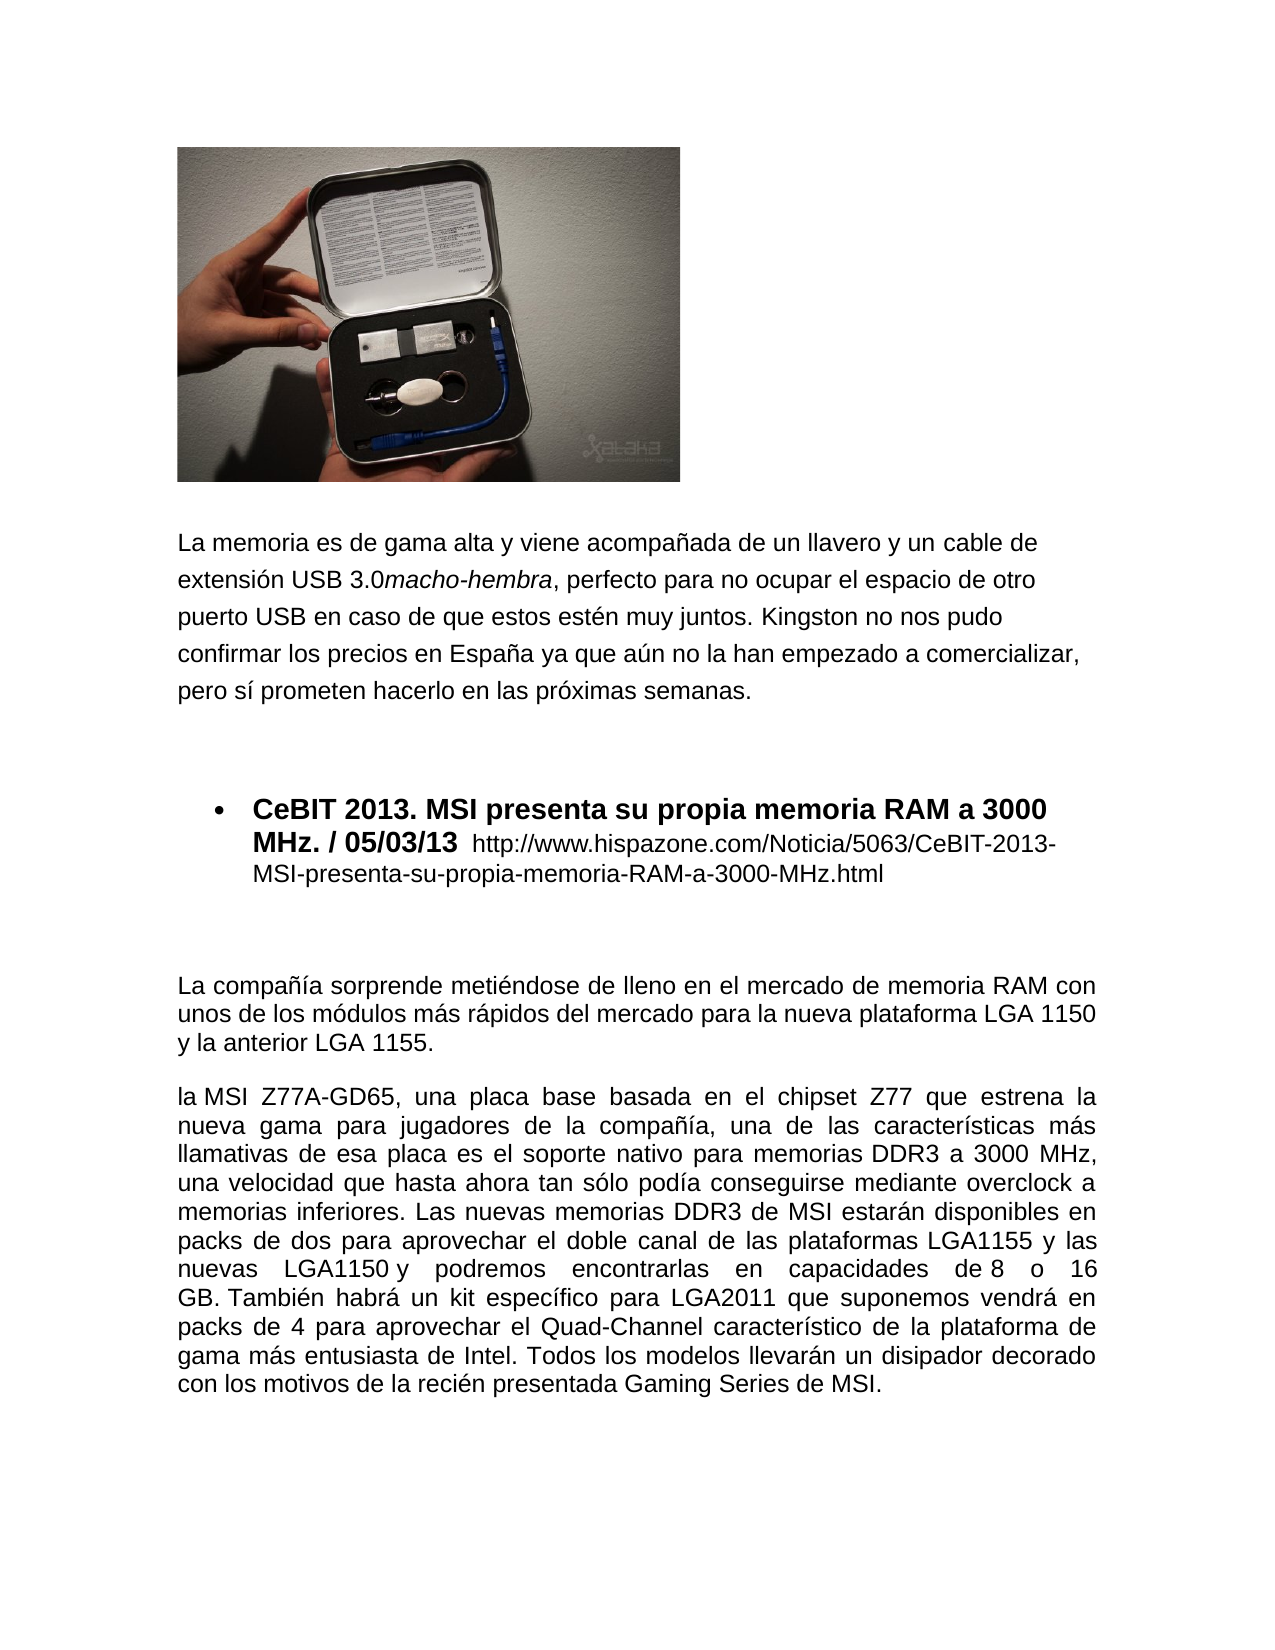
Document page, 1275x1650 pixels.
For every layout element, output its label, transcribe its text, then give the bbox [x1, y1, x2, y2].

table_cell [177, 1082, 1129, 1485]
text La memoria es de gama alta y viene acompañada de un llavero y un cable de extensión USB 3.0macho-hembra, perfecto para no ocupar el espacio de otro puerto USB en caso de que estos estén muy juntos. Kingston no nos pudo confirmar los precios en España ya que aún no la han empezado a comercializar, pero sí prometen hacerlo en las próximas semanas. [177, 519, 1098, 705]
table_header La compañía sorprende metiéndose de lleno en el mercado de memoria RAM con unos de los módulos más rápidos del mercado para la nueva plataforma LGA 1150 y la anterior LGA 1155. [177, 917, 1129, 1082]
picture [177, 147, 681, 482]
subtitle CeBIT 2013. MSI presenta su propia memoria RAM a 3000 MHz. / 05/03/13 http://www.hispazone.com/Noticia/5063/CeBIT-2013-MSI-presenta-su-propia-memoria-RAM-a-3000-MHz.html [215, 792, 1098, 888]
